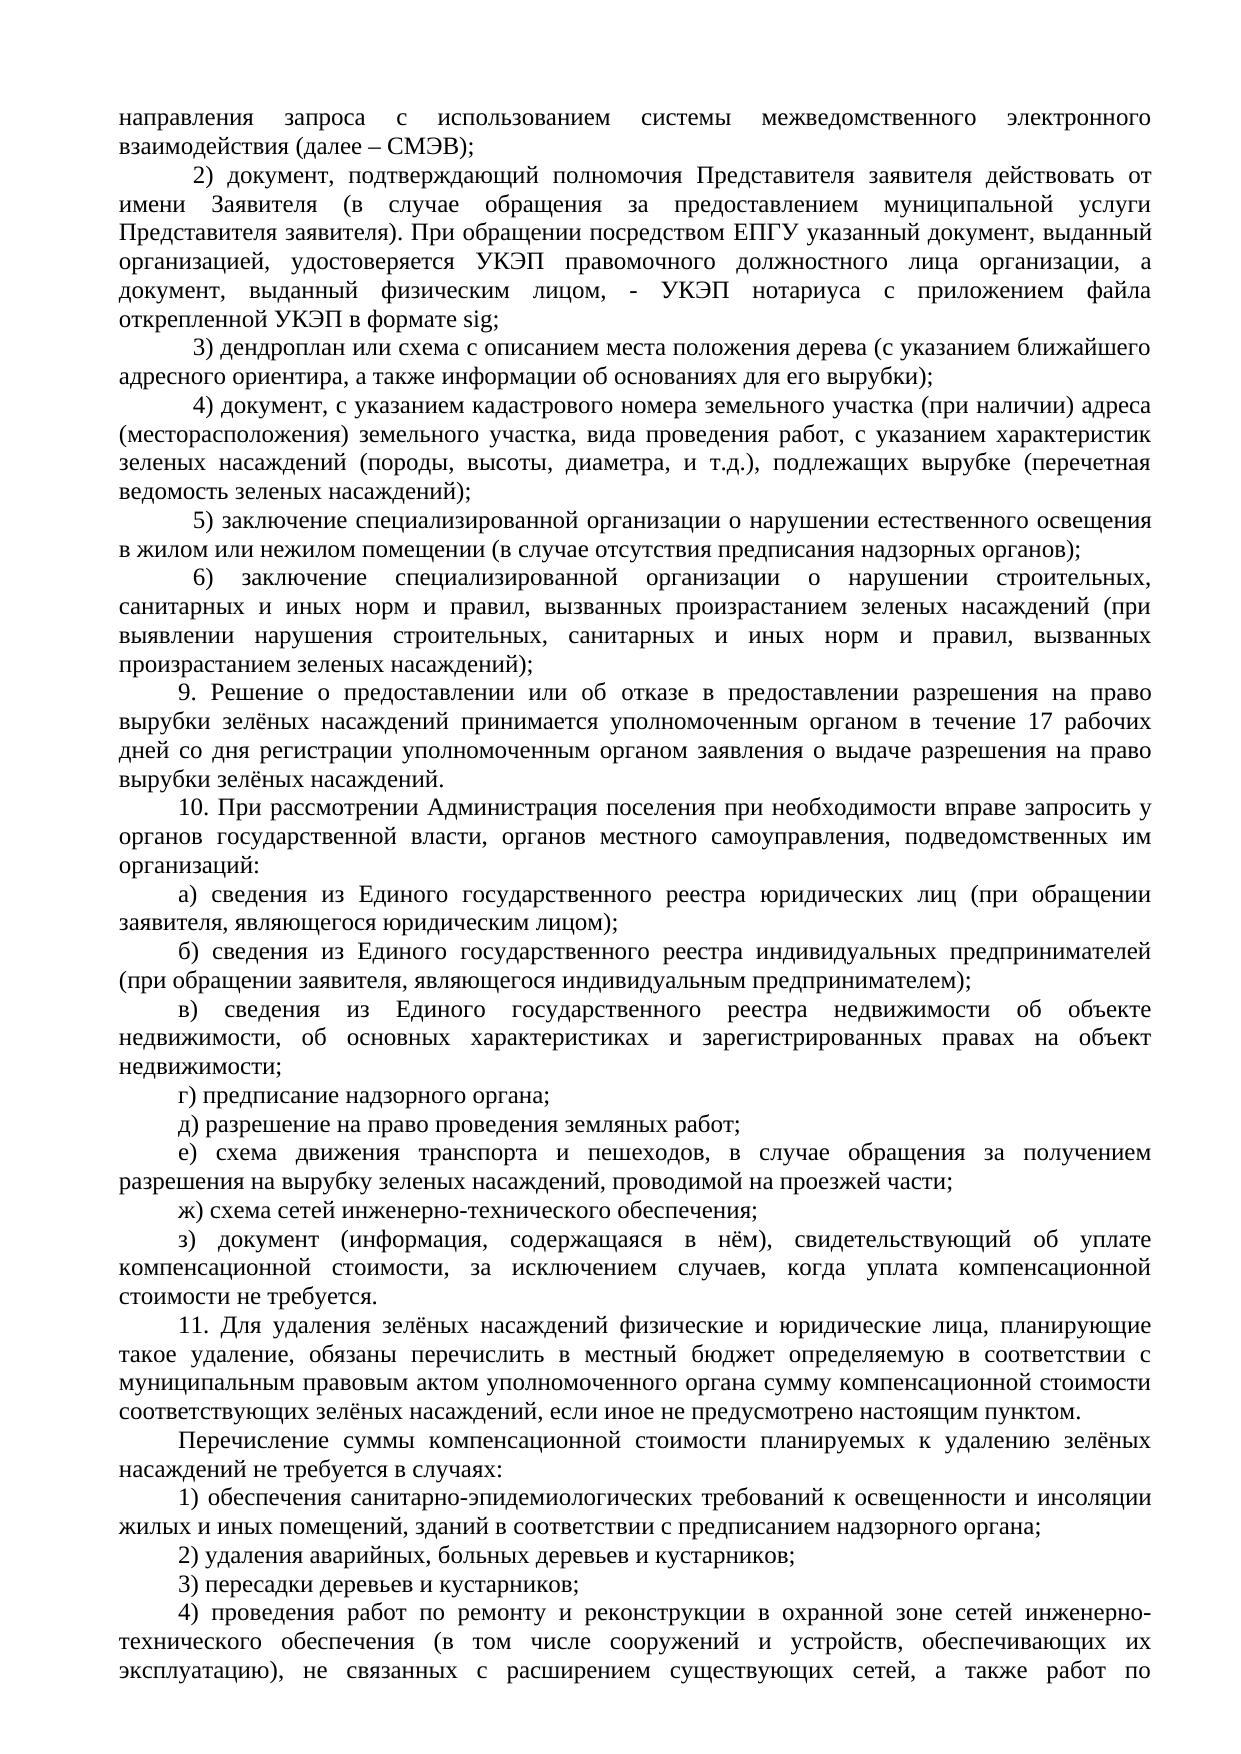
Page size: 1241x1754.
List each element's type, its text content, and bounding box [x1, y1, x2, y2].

text 3) пересадки деревьев и кустарников; [119, 1569, 1152, 1597]
text з) документ (информация, содержащаяся в нём), свидетельствующий об уплате компенсационной стоимости, за исключением случаев, когда уплата компенсационной стоимости не требуется. [119, 1224, 1152, 1310]
text 9. Решение о предоставлении или об отказе в предоставлении разрешения на право вырубки зелёных насаждений принимается уполномоченным органом в течение 17 рабочих дней со дня регистрации уполномоченным органом заявления о выдаче разрешения на право вырубки зелёных насаждений. [119, 677, 1152, 792]
text б) сведения из Единого государственного реестра индивидуальных предпринимателей (при обращении заявителя, являющегося индивидуальным предпринимателем); [119, 936, 1152, 994]
text г) предписание надзорного органа; [119, 1080, 1152, 1109]
text Перечисление суммы компенсационной стоимости планируемых к удалению зелёных насаждений не требуется в случаях: [119, 1425, 1152, 1482]
text ж) схема сетей инженерно-технического обеспечения; [119, 1195, 1152, 1224]
text 4) документ, с указанием кадастрового номера земельного участка (при наличии) адреса (месторасположения) земельного участка, вида проведения работ, с указанием характеристик зеленых насаждений (породы, высоты, диаметра, и т.д.), подлежащих вырубке (перечетная ведомость зеленых насаждений); [119, 390, 1152, 505]
text 6) заключение специализированной организации о нарушении строительных, санитарных и иных норм и правил, вызванных произрастанием зеленых насаждений (при выявлении нарушения строительных, санитарных и иных норм и правил, вызванных произрастанием зеленых насаждений); [119, 562, 1152, 677]
text а) сведения из Единого государственного реестра юридических лиц (при обращении заявителя, являющегося юридическим лицом); [119, 879, 1152, 936]
text 5) заключение специализированной организации о нарушении естественного освещения в жилом или нежилом помещении (в случае отсутствия предписания надзорных органов); [119, 505, 1152, 562]
text 10. При рассмотрении Администрация поселения при необходимости вправе запросить у органов государственной власти, органов местного самоуправления, подведомственных им организаций: [119, 792, 1152, 879]
text е) схема движения транспорта и пешеходов, в случае обращения за получением разрешения на вырубку зеленых насаждений, проводимой на проезжей части; [119, 1137, 1152, 1195]
text 11. Для удаления зелёных насаждений физические и юридические лица, планирующие такое удаление, обязаны перечислить в местный бюджет определяемую в соответствии с муниципальным правовым актом уполномоченного органа сумму компенсационной стоимости соответствующих зелёных насаждений, если иное не предусмотрено настоящим пунктом. [119, 1310, 1152, 1425]
text 2) удаления аварийных, больных деревьев и кустарников; [119, 1540, 1152, 1569]
text в) сведения из Единого государственного реестра недвижимости об объекте недвижимости, об основных характеристиках и зарегистрированных правах на объект недвижимости; [119, 994, 1152, 1080]
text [119, 1597, 1152, 1684]
text 1) обеспечения санитарно-эпидемиологических требований к освещенности и инсоляции жилых и иных помещений, зданий в соответствии с предписанием надзорного органа; [119, 1482, 1152, 1540]
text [119, 102, 1152, 160]
text 3) дендроплан или схема с описанием места положения дерева (с указанием ближайшего адресного ориентира, а также информации об основаниях для его вырубки); [119, 332, 1152, 390]
text д) разрешение на право проведения земляных работ; [119, 1109, 1152, 1137]
text 2) документ, подтверждающий полномочия Представителя заявителя действовать от имени Заявителя (в случае обращения за предоставлением муниципальной услуги Представителя заявителя). При обращении посредством ЕПГУ указанный документ, выданный организацией, удостоверяется УКЭП правомочного должностного лица организации, а документ, выданный физическим лицом, - УКЭП нотариуса с приложением файла открепленной УКЭП в формате sig; [119, 160, 1152, 332]
